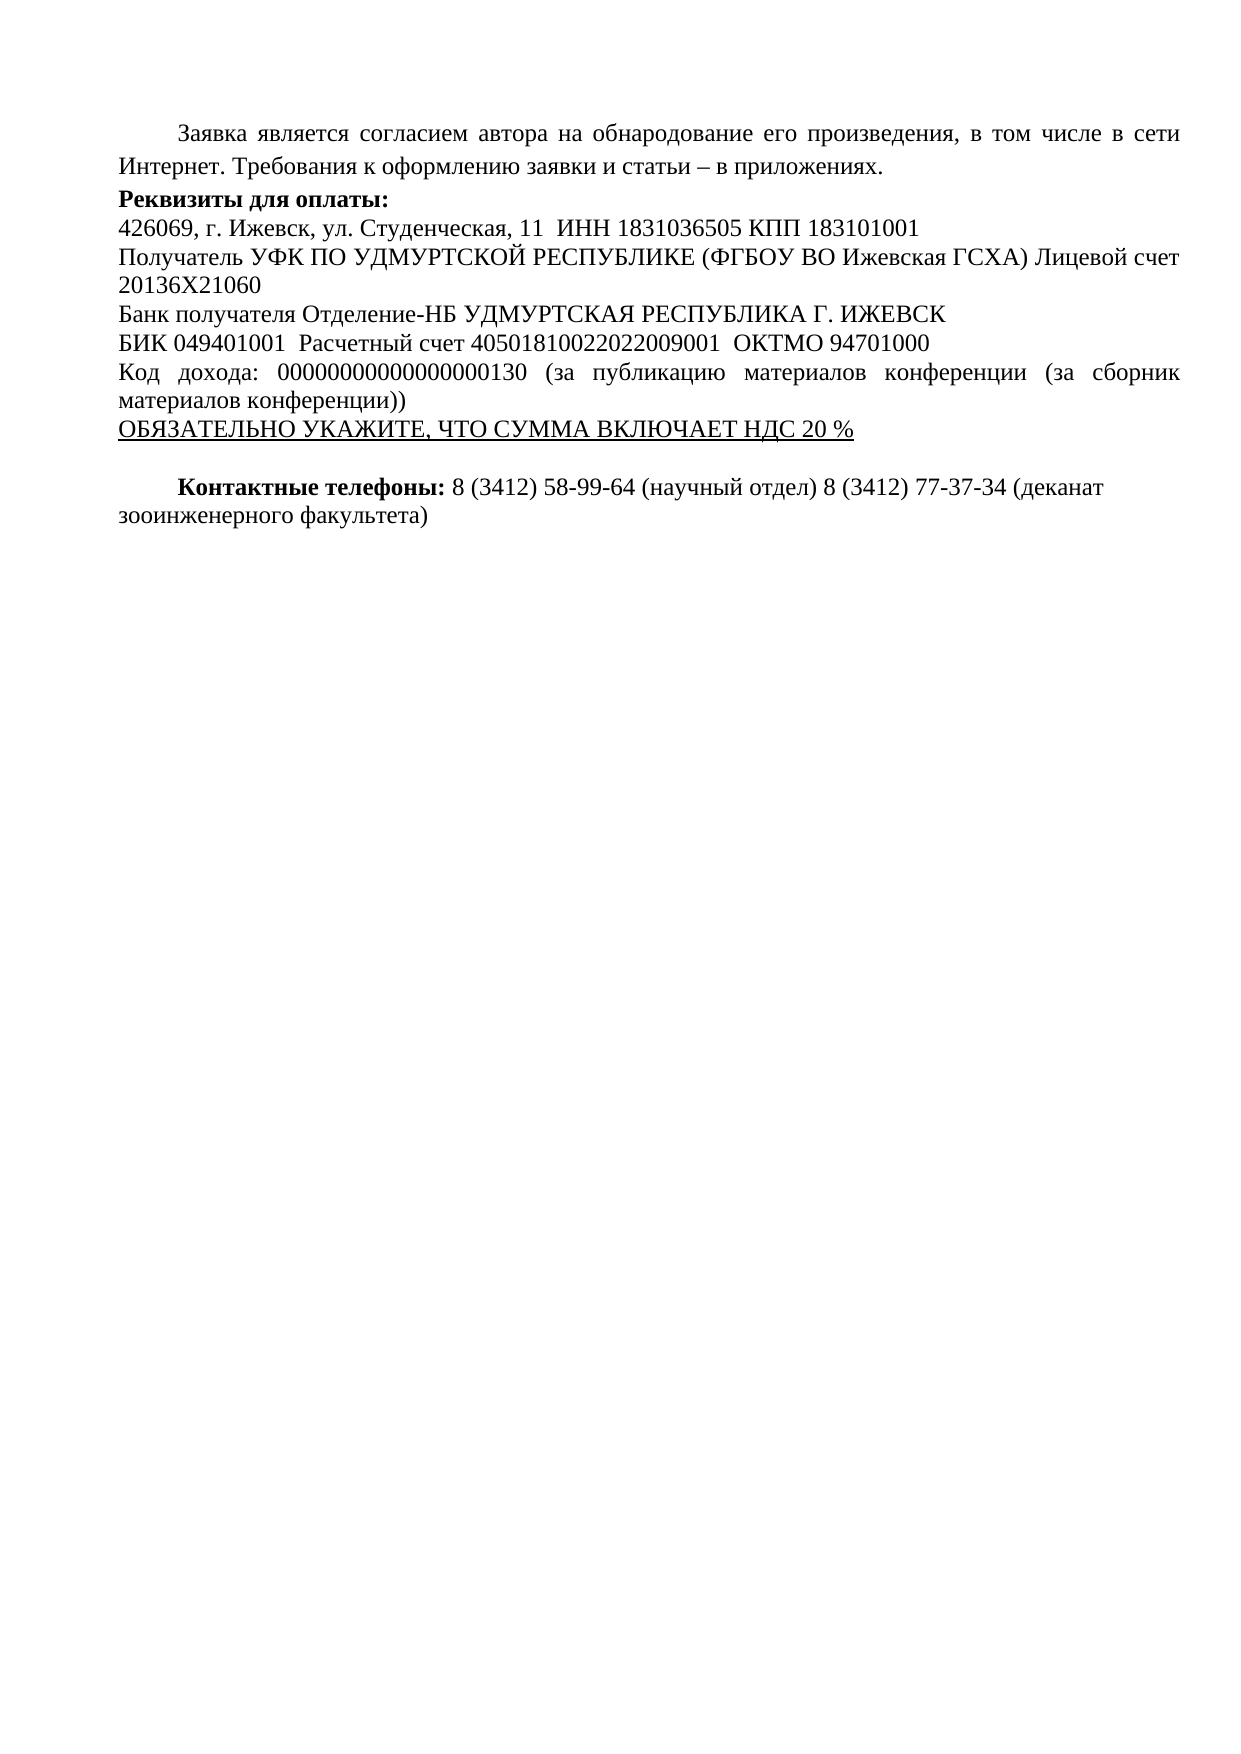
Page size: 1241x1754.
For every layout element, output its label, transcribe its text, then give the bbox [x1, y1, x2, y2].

text Заявка является согласием автора на обнародование его произведения, в том числе в сети Интернет. Требования к оформлению заявки и статьи – в приложениях. [118, 118, 1181, 180]
text Получатель УФК ПО УДМУРТСКОЙ РЕСПУБЛИКЕ (ФГБОУ ВО Ижевская ГСХА) Лицевой счет 20136X21060 [118, 242, 1181, 299]
text Реквизиты для оплаты: [118, 184, 1181, 213]
text Код дохода: 00000000000000000130 (за публикацию материалов конференции (за сборник материалов конференции)) [118, 357, 1181, 414]
text БИК 049401001 Расчетный счет 40501810022022009001 ОКТМО 94701000 [118, 328, 1181, 357]
text 426069, г. Ижевск, ул. Студенческая, 11 ИНН 1831036505 КПП 183101001 [118, 213, 1181, 242]
text ОБЯЗАТЕЛЬНО УКАЖИТЕ, ЧТО СУММА включает НДС 20 % [118, 414, 1181, 443]
text Контактные телефоны: 8 (3412) 58-99-64 (научный отдел) 8 (3412) 77-37-34 (деканат зооинженерного факультета) [118, 472, 1181, 529]
text Банк получателя Отделение-НБ УДМУРТСКАЯ РЕСПУБЛИКА Г. ИЖЕВСК [118, 299, 1181, 328]
